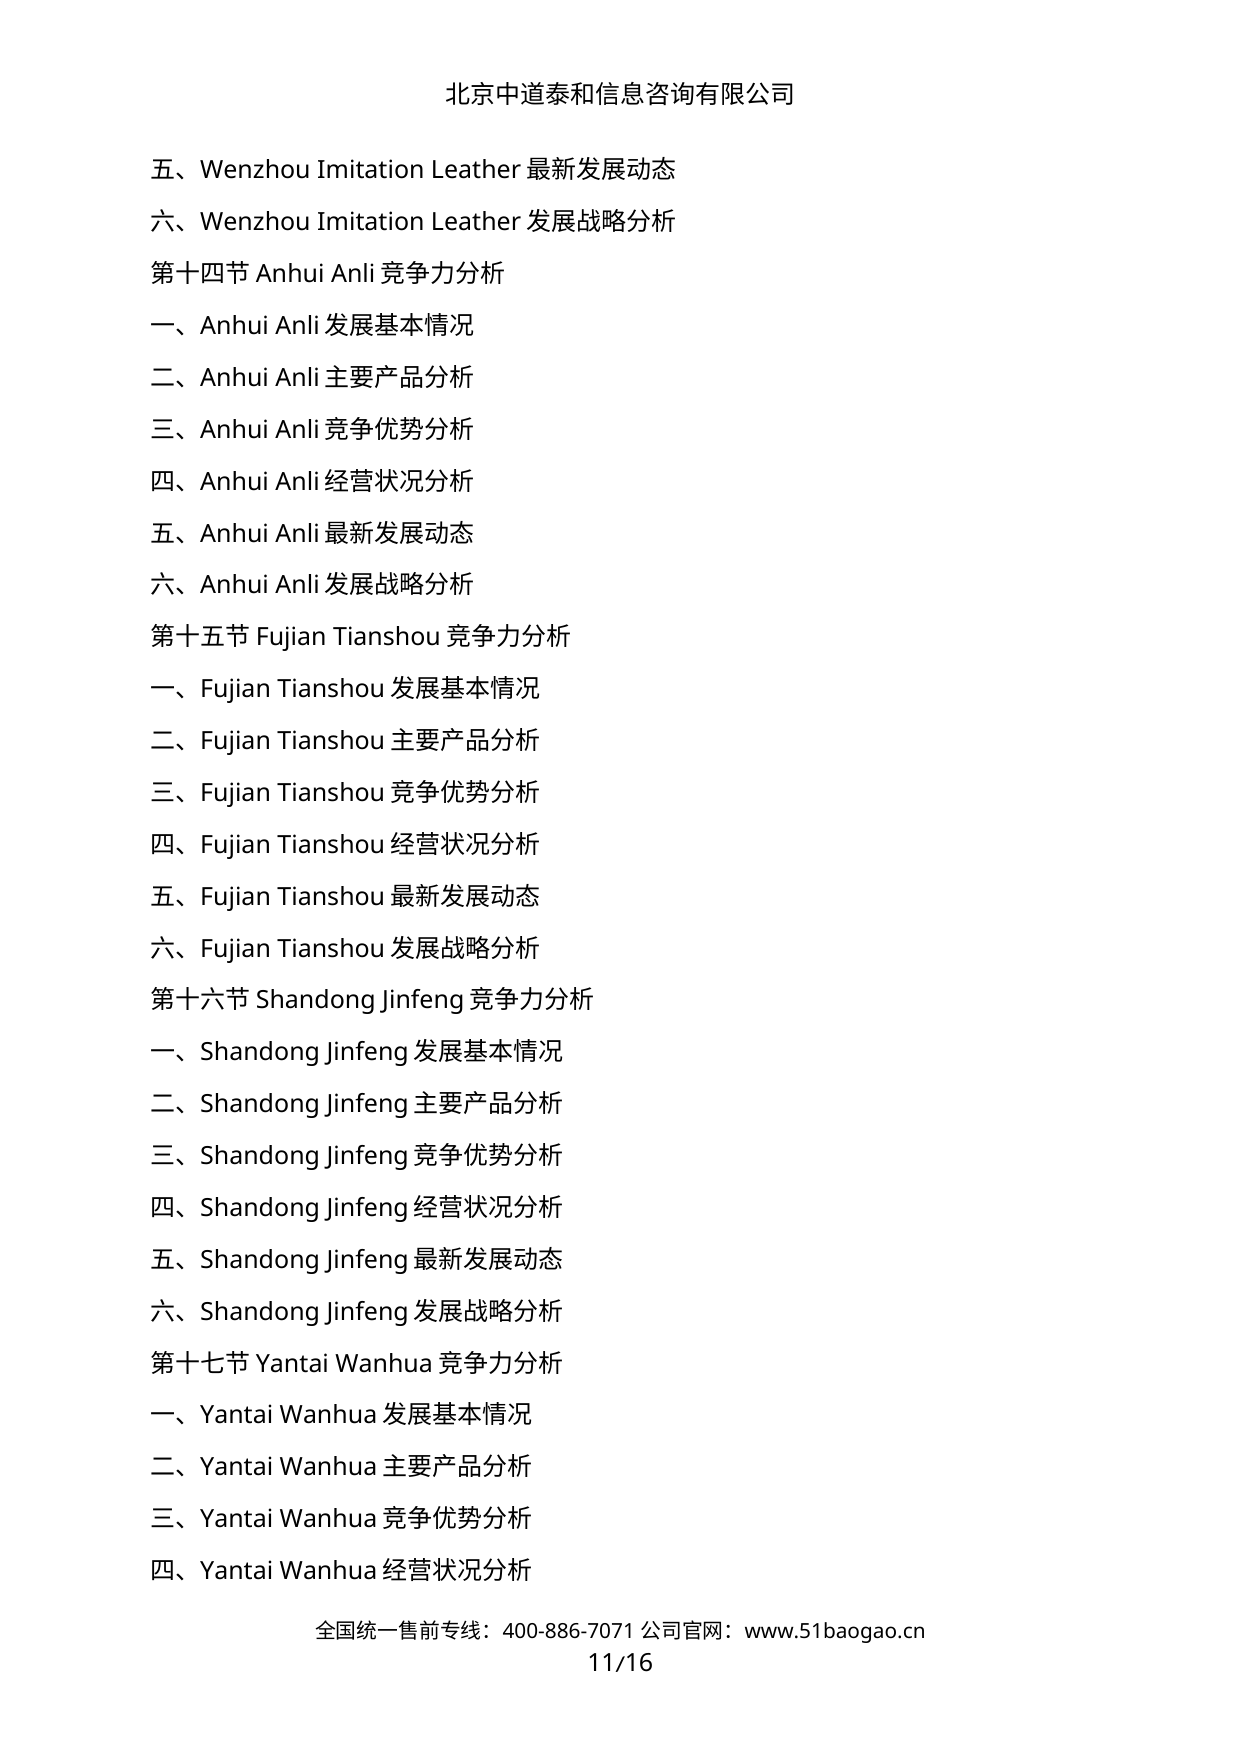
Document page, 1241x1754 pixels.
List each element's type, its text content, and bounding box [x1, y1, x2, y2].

text 二、Fujian Tianshou主要产品分析 [150, 721, 1090, 757]
text 一、Yantai Wanhua发展基本情况 [150, 1395, 1090, 1431]
text 四、Shandong Jinfeng经营状况分析 [150, 1187, 1090, 1224]
text 六、Wenzhou Imitation Leather发展战略分析 [150, 202, 1090, 238]
text 三、Shandong Jinfeng竞争优势分析 [150, 1136, 1090, 1172]
text 一、Fujian Tianshou发展基本情况 [150, 669, 1090, 705]
text 一、Anhui Anli发展基本情况 [150, 306, 1090, 342]
text 一、Shandong Jinfeng发展基本情况 [150, 1032, 1090, 1068]
text 四、Anhui Anli经营状况分析 [150, 461, 1090, 497]
text 三、Anhui Anli竞争优势分析 [150, 409, 1090, 446]
text 五、Shandong Jinfeng最新发展动态 [150, 1239, 1090, 1276]
text 五、Fujian Tianshou最新发展动态 [150, 876, 1090, 912]
text 第十四节 Anhui Anli竞争力分析 [150, 254, 1090, 290]
text 二、Shandong Jinfeng主要产品分析 [150, 1084, 1090, 1120]
text 五、Wenzhou Imitation Leather最新发展动态 [150, 150, 1090, 186]
text 第十六节 Shandong Jinfeng竞争力分析 [150, 980, 1090, 1016]
text 四、Yantai Wanhua经营状况分析 [150, 1551, 1090, 1587]
text 二、Anhui Anli主要产品分析 [150, 357, 1090, 394]
text 二、Yantai Wanhua主要产品分析 [150, 1447, 1090, 1483]
text 第十五节 Fujian Tianshou竞争力分析 [150, 617, 1090, 653]
text 三、Fujian Tianshou竞争优势分析 [150, 772, 1090, 809]
text 三、Yantai Wanhua竞争优势分析 [150, 1499, 1090, 1535]
text 五、Anhui Anli最新发展动态 [150, 513, 1090, 549]
text 四、Fujian Tianshou经营状况分析 [150, 824, 1090, 861]
text 第十七节 Yantai Wanhua竞争力分析 [150, 1343, 1090, 1379]
text 六、Shandong Jinfeng发展战略分析 [150, 1291, 1090, 1327]
text 六、Fujian Tianshou发展战略分析 [150, 928, 1090, 964]
text 六、Anhui Anli发展战略分析 [150, 565, 1090, 601]
